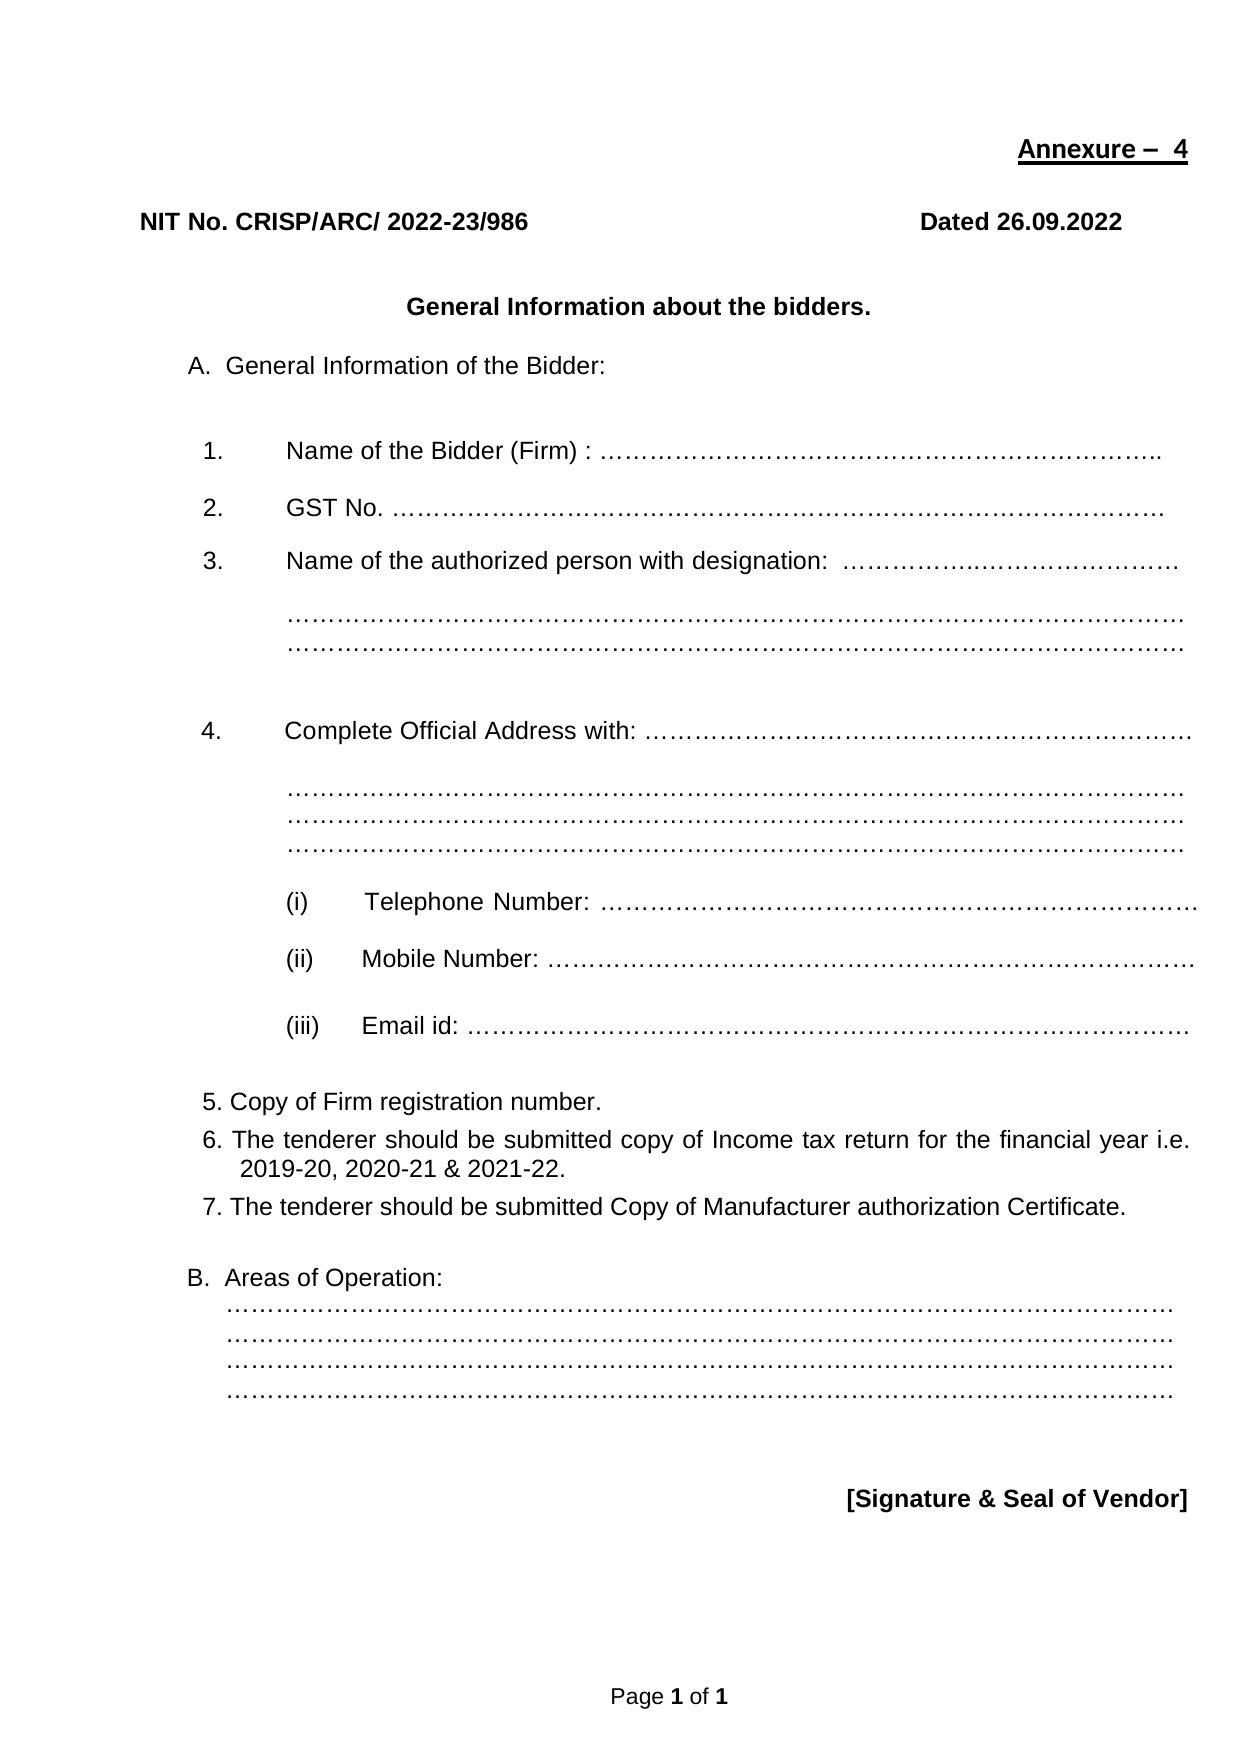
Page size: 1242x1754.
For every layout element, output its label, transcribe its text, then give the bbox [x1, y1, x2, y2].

text ……………………………………………………………………………………………… (i) Telephone Number: ……………………………………………………………… (ii) Mobile Number: …………………………………………………………………… [286, 829, 1199, 973]
text …………………………………………………………………………………………………… [220, 1318, 1179, 1347]
text (iii) Email id: …………………………………………………………………………… [286, 1011, 1193, 1040]
text NIT No. CRISP/ARC/ 2022-23/986 Dated 26.09.2022 [139, 207, 1206, 236]
text ……………………………………………………………………………………………… [286, 773, 1191, 802]
text 5. Copy of Firm registration number. [202, 1087, 1193, 1116]
text B. Areas of Operation: [187, 1262, 1206, 1291]
text 7. The tenderer should be submitted Copy of Manufacturer authorization Certificate. [202, 1192, 1193, 1221]
text …………………………………………………………………………………………………… [220, 1347, 1179, 1374]
text A. General Information of the Bidder: [188, 351, 1206, 379]
text Page 1 of 1 [606, 1683, 732, 1709]
text 3. Name of the authorized person with designation: ……………..…………………… [203, 546, 1206, 575]
text …………………………………………………………………………………………………… [220, 1374, 1179, 1403]
text [Signature & Seal of Vendor] [127, 1484, 1187, 1512]
text ……………………………………………………………………………………………… [286, 628, 1191, 657]
text 4. Complete Official Address with: ………………………………………………………… [199, 716, 1195, 745]
text 2. GST No. ………………………………………………………………………………… [203, 493, 1206, 522]
text ……………………………………………………………………………………………… [286, 802, 1191, 829]
text ……………………………………………………………………………………………… [286, 599, 1191, 628]
text 6. The tenderer should be submitted copy of Income tax return for the financial year i.e. 2019-20, 2020-21 & 2021-22. [202, 1125, 1193, 1183]
text General Information about the bidders. [406, 292, 1206, 321]
text 1. Name of the Bidder (Firm) : ………………………………………………………….. [203, 436, 1206, 464]
text …………………………………………………………………………………………………… [220, 1291, 1179, 1318]
text Annexure – 4 [127, 132, 1188, 166]
